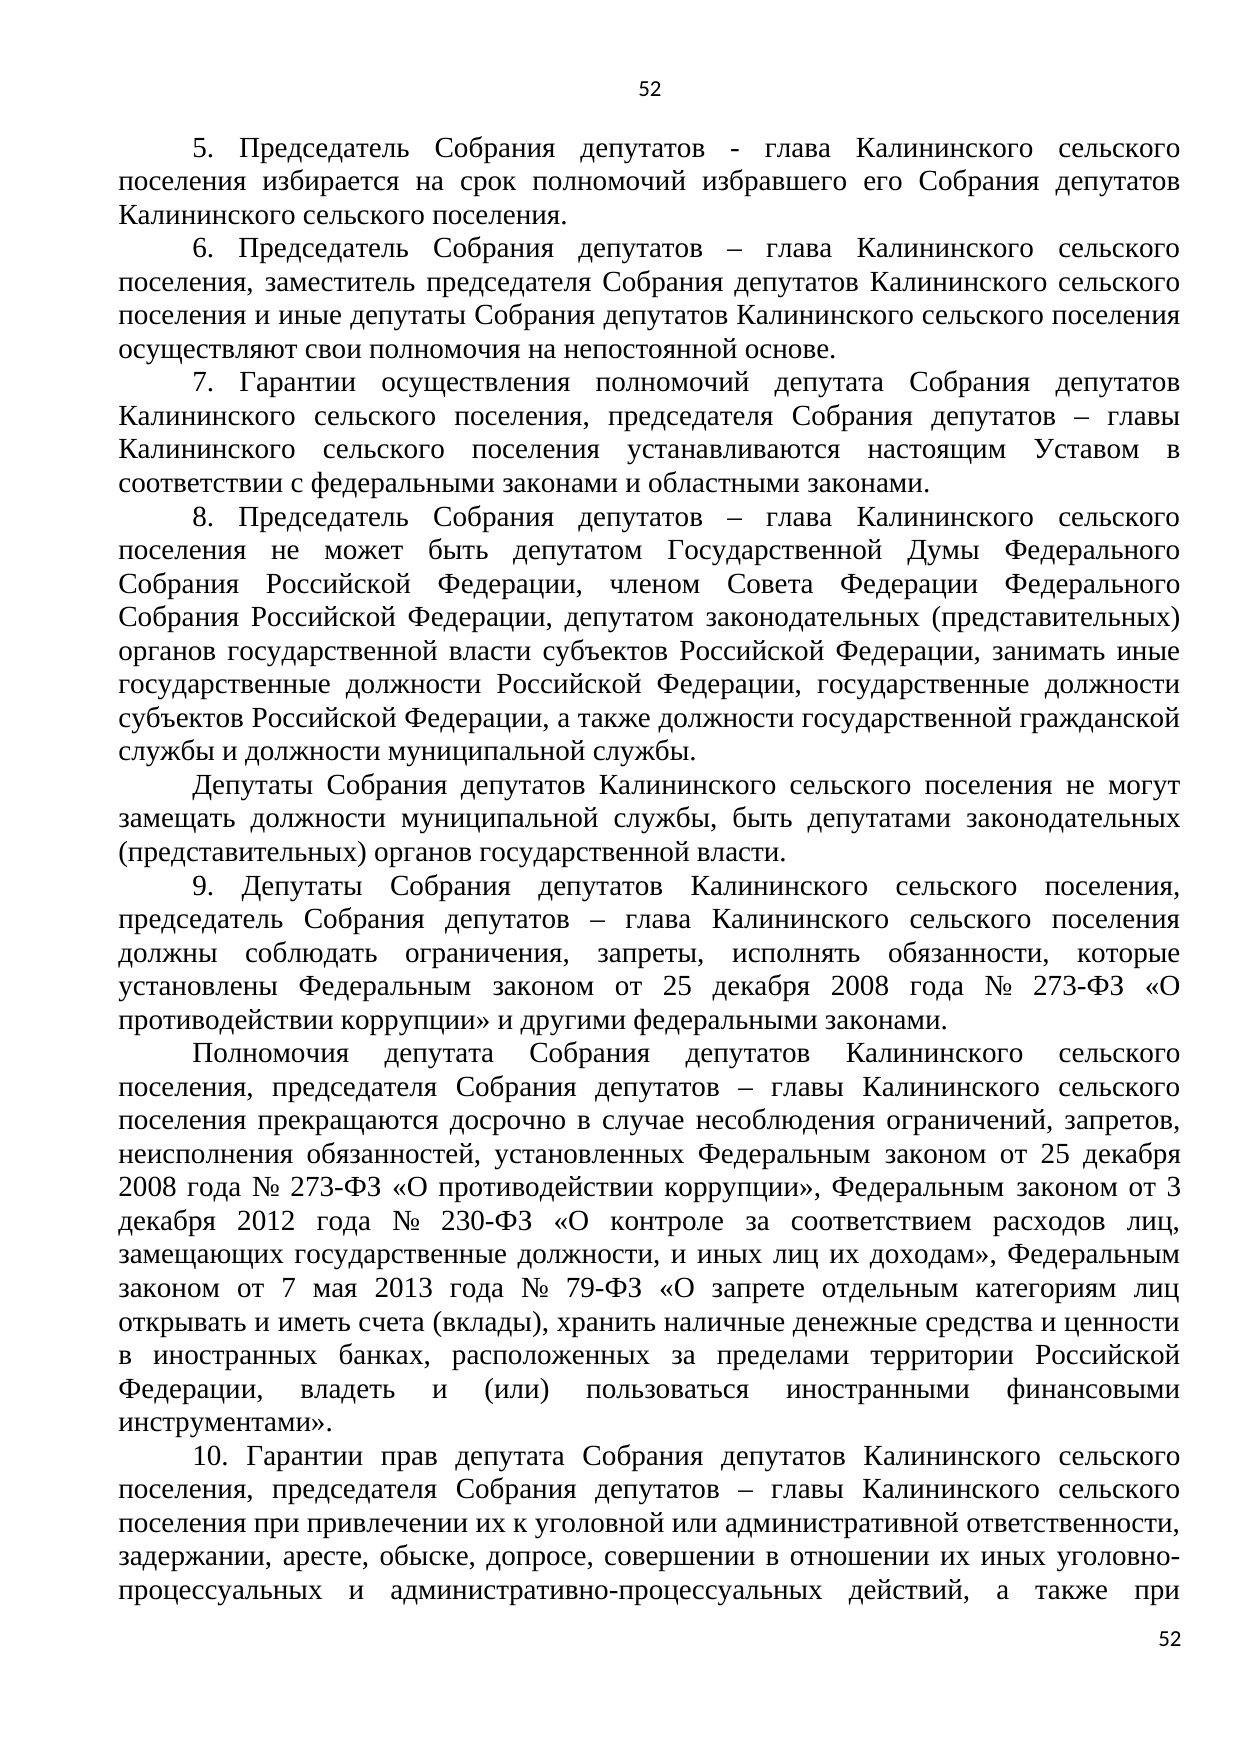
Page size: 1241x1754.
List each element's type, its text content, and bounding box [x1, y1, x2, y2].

text Депутаты Собрания депутатов Калининского сельского поселения не могут замещать должности муниципальной службы, быть депутатами законодательных (представительных) органов государственной власти. [118, 767, 1181, 868]
text 7. Гарантии осуществления полномочий депутата Собрания депутатов Калининского сельского поселения, председателя Собрания депутатов – главы Калининского сельского поселения устанавливаются настоящим Уставом в соответствии с федеральными законами и областными законами. [118, 364, 1181, 499]
text 6. Председатель Собрания депутатов – глава Калининского сельского поселения, заместитель председателя Собрания депутатов Калининского сельского поселения и иные депутаты Собрания депутатов Калининского сельского поселения осуществляют свои полномочия на непостоянной основе. [118, 230, 1181, 364]
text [118, 1438, 1181, 1606]
text 8. Председатель Собрания депутатов – глава Калининского сельского поселения не может быть депутатом Государственной Думы Федерального Собрания Российской Федерации, членом Совета Федерации Федерального Собрания Российской Федерации, депутатом законодательных (представительных) органов государственной власти субъектов Российской Федерации, занимать иные государственные должности Российской Федерации, государственные должности субъектов Российской Федерации, а также должности государственной гражданской службы и должности муниципальной службы. [118, 499, 1181, 767]
text 9. Депутаты Собрания депутатов Калининского сельского поселения, председатель Собрания депутатов – глава Калининского сельского поселения должны соблюдать ограничения, запреты, исполнять обязанности, которые установлены Федеральным законом от 25 декабря 2008 года № 273-ФЗ «О противодействии коррупции» и другими федеральными законами. [118, 868, 1181, 1035]
text 5. Председатель Собрания депутатов - глава Калининского сельского поселения избирается на срок полномочий избравшего его Собрания депутатов Калининского сельского поселения. [118, 130, 1181, 230]
text Полномочия депутата Собрания депутатов Калининского сельского поселения, председателя Собрания депутатов – главы Калининского сельского поселения прекращаются досрочно в случае несоблюдения ограничений, запретов, неисполнения обязанностей, установленных Федеральным законом от 25 декабря 2008 года № 273-ФЗ «О противодействии коррупции», Федеральным законом от 3 декабря 2012 года № 230-ФЗ «О контроле за соответствием расходов лиц, замещающих государственные должности, и иных лиц их доходам», Федеральным законом от 7 мая 2013 года № 79-ФЗ «О запрете отдельным категориям лиц открывать и иметь счета (вклады), хранить наличные денежные средства и ценности в иностранных банках, расположенных за пределами территории Российской Федерации, владеть и (или) пользоваться иностранными финансовыми инструментами». [118, 1035, 1181, 1438]
